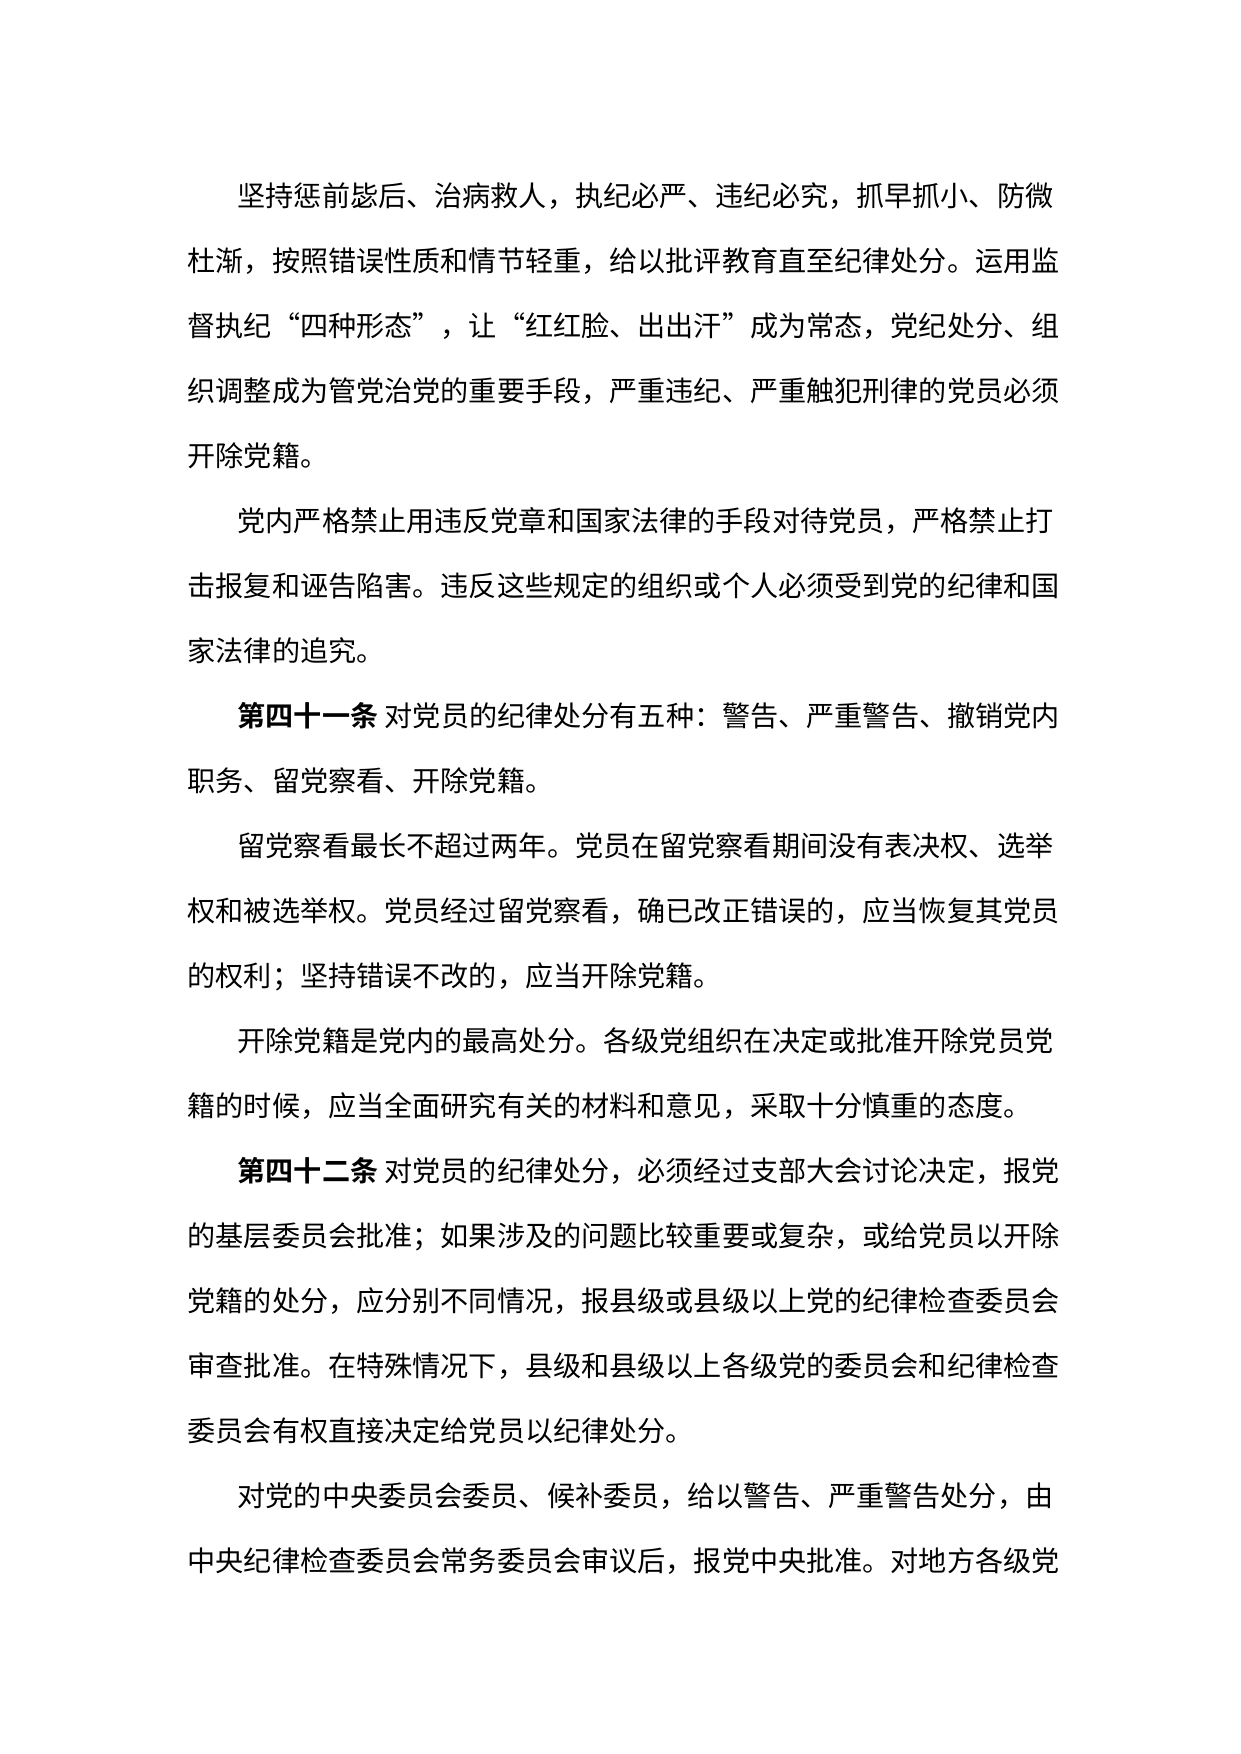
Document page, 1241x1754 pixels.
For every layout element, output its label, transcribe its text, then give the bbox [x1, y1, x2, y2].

text 第四十一条 对党员的纪律处分有五种：警告、严重警告、撤销党内职务、留党察看、开除党籍。 [187, 682, 1078, 812]
text 党内严格禁止用违反党章和国家法律的手段对待党员，严格禁止打击报复和诬告陷害。违反这些规定的组织或个人必须受到党的纪律和国家法律的追究。 [187, 487, 1078, 682]
text 坚持惩前毖后、治病救人，执纪必严、违纪必究，抓早抓小、防微杜渐，按照错误性质和情节轻重，给以批评教育直至纪律处分。运用监督执纪“四种形态”，让“红红脸、出出汗”成为常态，党纪处分、组织调整成为管党治党的重要手段，严重违纪、严重触犯刑律的党员必须开除党籍。 [187, 162, 1078, 487]
text 开除党籍是党内的最高处分。各级党组织在决定或批准开除党员党籍的时候，应当全面研究有关的材料和意见，采取十分慎重的态度。 [187, 1007, 1078, 1137]
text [187, 1462, 1078, 1592]
text 第四十二条 对党员的纪律处分，必须经过支部大会讨论决定，报党的基层委员会批准；如果涉及的问题比较重要或复杂，或给党员以开除党籍的处分，应分别不同情况，报县级或县级以上党的纪律检查委员会审查批准。在特殊情况下，县级和县级以上各级党的委员会和纪律检查委员会有权直接决定给党员以纪律处分。 [187, 1137, 1078, 1462]
text 留党察看最长不超过两年。党员在留党察看期间没有表决权、选举权和被选举权。党员经过留党察看，确已改正错误的，应当恢复其党员的权利；坚持错误不改的，应当开除党籍。 [187, 812, 1078, 1007]
